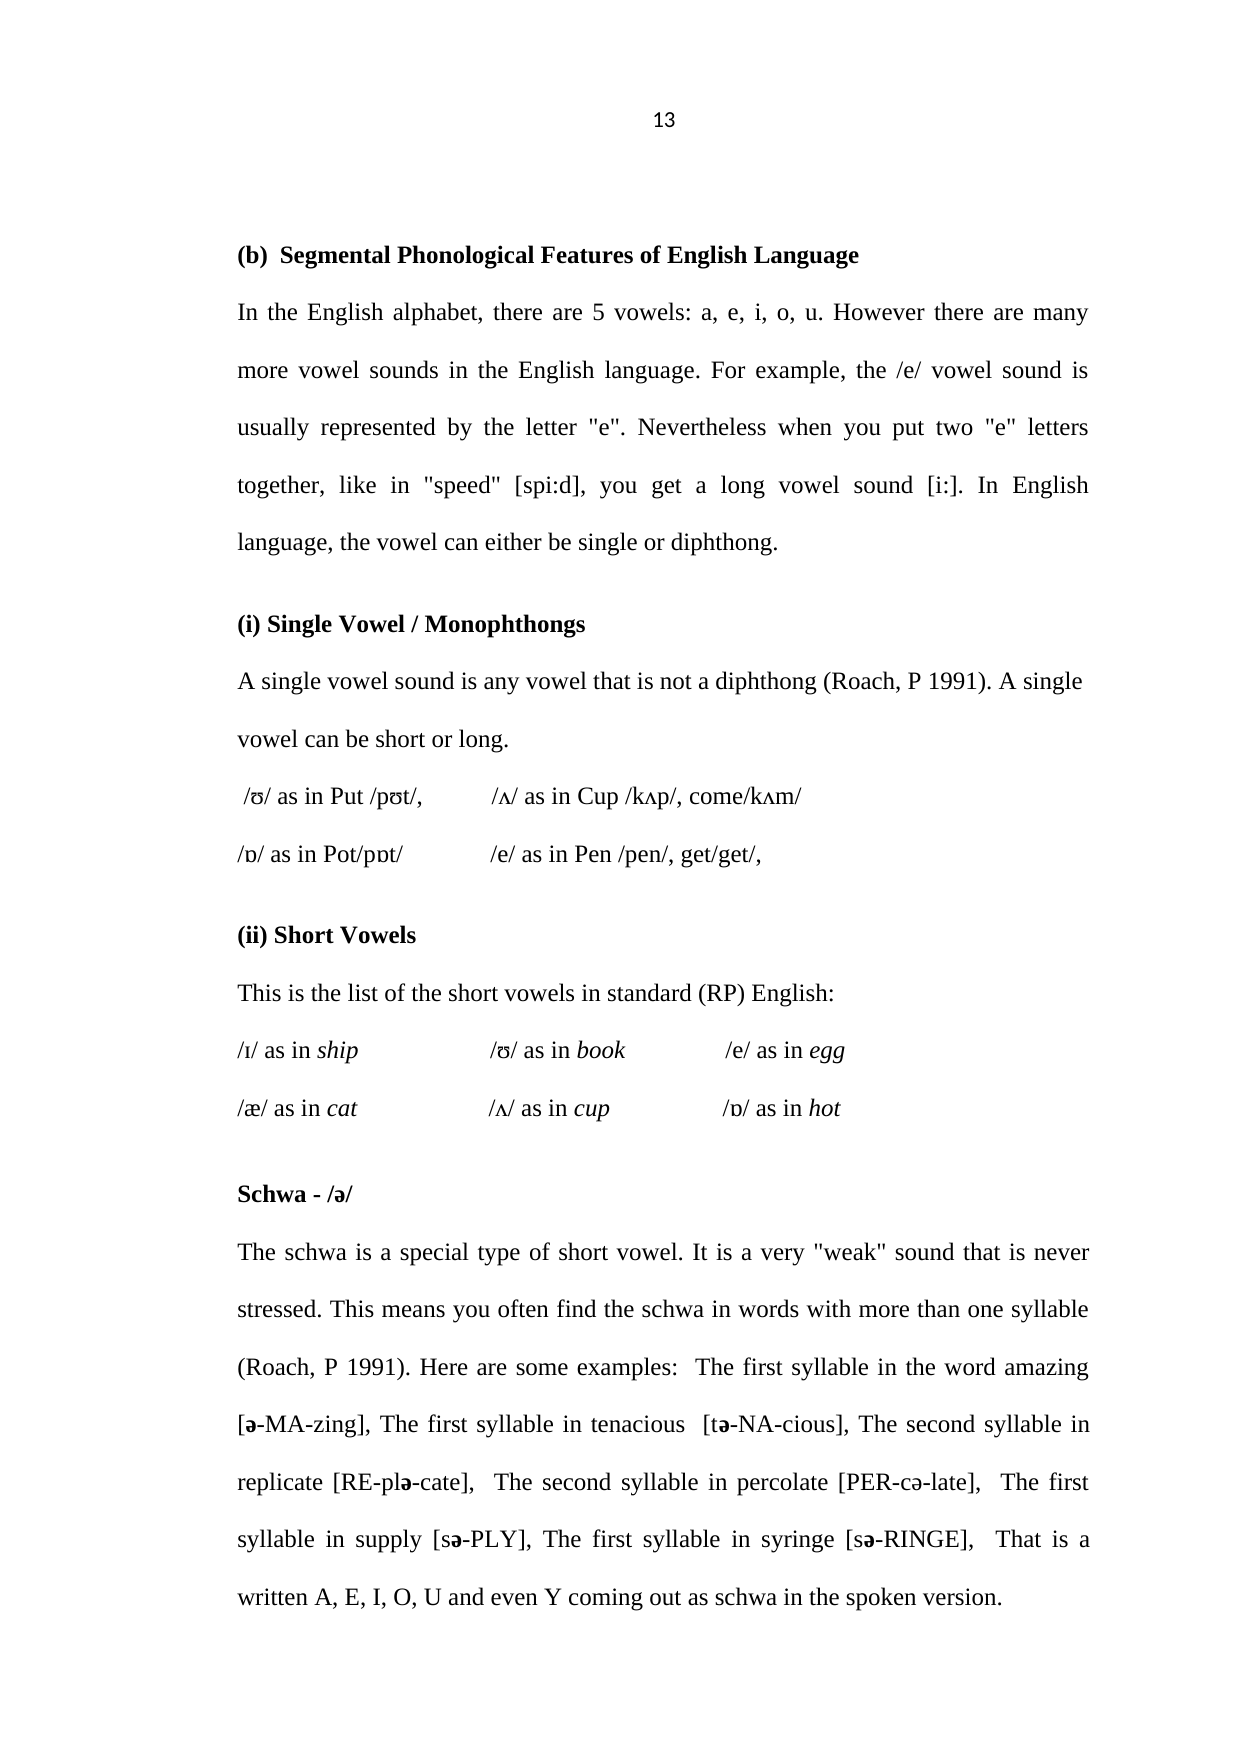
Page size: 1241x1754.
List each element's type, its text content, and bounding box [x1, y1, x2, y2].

text A single vowel sound is any vowel that is not a diphthong (Roach, P 1991). A single vowel can be short or long. [237, 666, 1090, 753]
text (ii) Short Vowels [237, 920, 1090, 949]
text This is the list of the short vowels in standard (RP) English: [237, 978, 1090, 1007]
list Segmental Phonological Features of English Language [237, 240, 1090, 269]
text /æ/ as in cat /ʌ/ as in cup /ɒ/ as in hot [237, 1093, 1090, 1122]
text (i) Single Vowel / Monophthongs [237, 609, 1090, 638]
text /ɪ/ as in ship /ʊ/ as in book /e/ as in egg [237, 1035, 1090, 1064]
text Schwa - /ə/ [237, 1179, 1090, 1208]
text In the English alphabet, there are 5 vowels: a, e, i, o, u. However there are many more vowel sounds in the English language. For example, the /e/ vowel sound is usually represented by the letter "e". Nevertheless when you put two "e" letters together, like in "speed" [spi:d], you get a long vowel sound [i:]. In English language, the vowel can either be single or diphthong. [237, 297, 1090, 556]
text /ɒ/ as in Pot/pɒt/ /e/ as in Pen /pen/, get/get/, [237, 839, 1090, 868]
text The schwa is a special type of short vowel. It is a very "weak" sound that is never stressed. This means you often find the schwa in words with more than one syllable (Roach, P 1991). Here are some examples: The first syllable in the word amazing [ə-MA-zing], The first syllable in tenacious [tə-NA-cious], The second syllable in replicate [RE-plə-cate], The second syllable in percolate [PER-cə-late], The first syllable in supply [sə-PLY], The first syllable in syringe [sə-RINGE], That is a written A, E, I, O, U and even Y coming out as schwa in the spoken version. [237, 1237, 1090, 1610]
text /ʊ/ as in Put /pʊt/, /ʌ/ as in Cup /kʌp/, come/kʌm/ [237, 781, 1090, 810]
